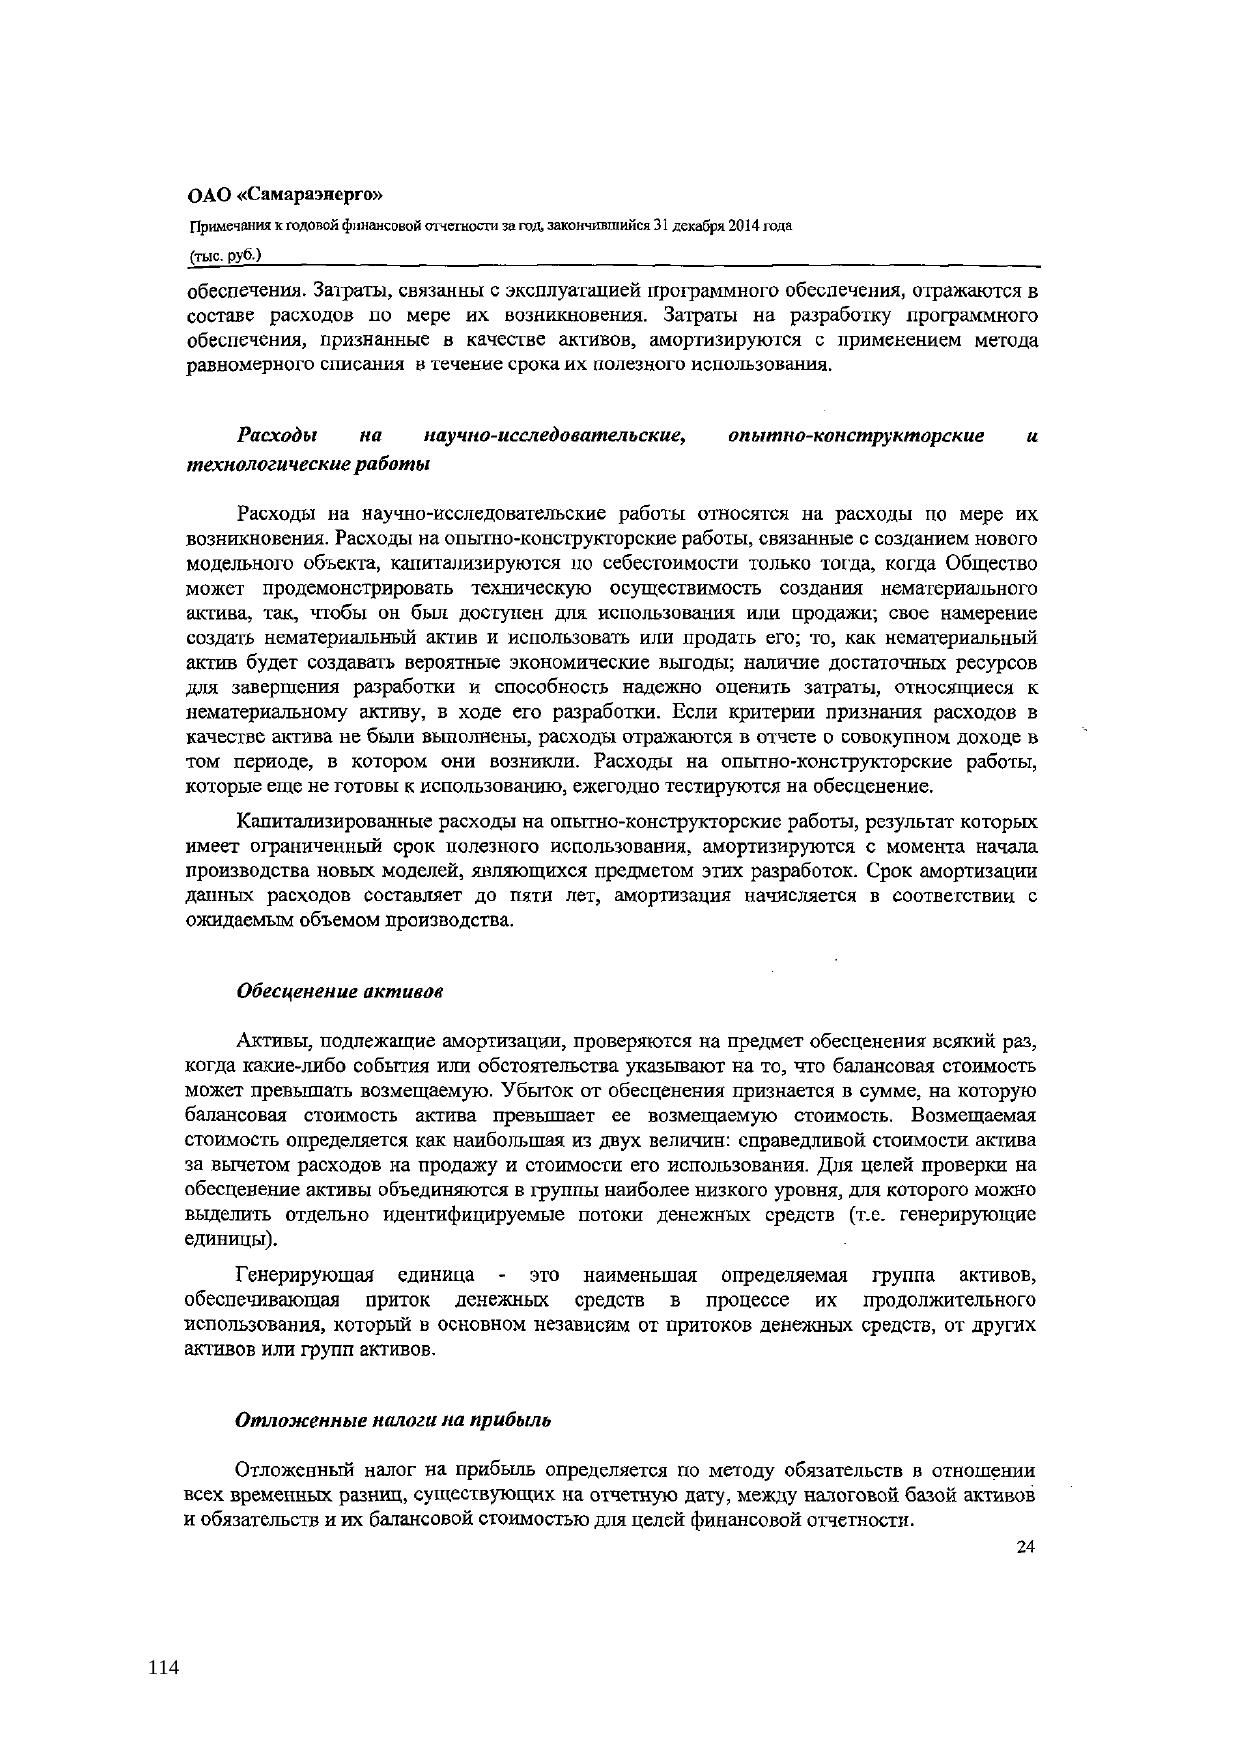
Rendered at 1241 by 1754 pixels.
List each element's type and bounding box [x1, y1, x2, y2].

picture [147, 118, 1122, 1598]
